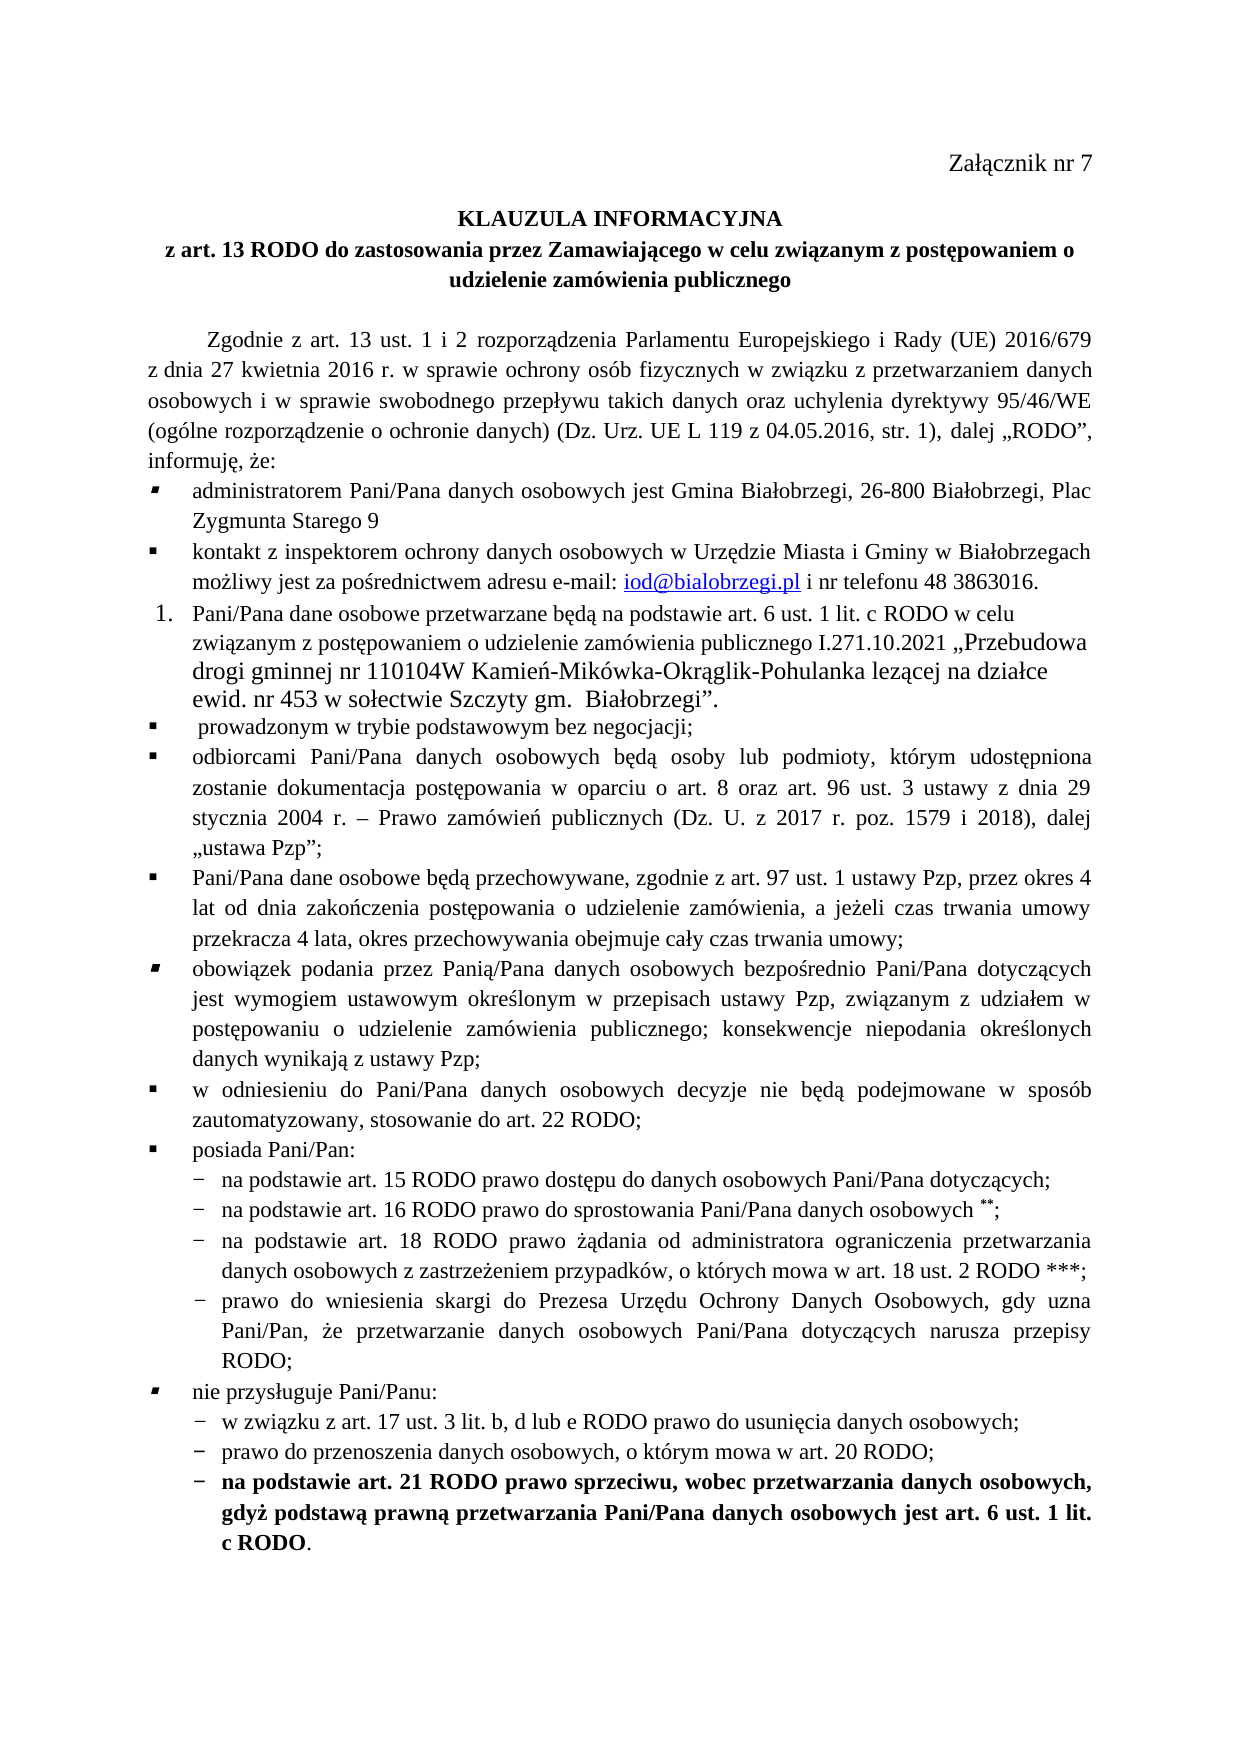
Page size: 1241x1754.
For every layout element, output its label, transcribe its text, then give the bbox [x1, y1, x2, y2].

list Pani/Pana dane osobowe będą przechowywane, zgodnie z art. 97 ust. 1 ustawy Pzp, przez okres 4 lat od dnia zakończenia postępowania o udzielenie zamówienia, a jeżeli czas trwania umowy przekracza 4 lata, okres przechowywania obejmuje cały czas trwania umowy; [148, 864, 1093, 951]
text Zgodnie z art. 13 ust. 1 i 2 rozporządzenia Parlamentu Europejskiego i Rady (UE) 2016/679 z dnia 27 kwietnia 2016 r. w sprawie ochrony osób fizycznych w związku z przetwarzaniem danych osobowych i w sprawie swobodnego przepływu takich danych oraz uchylenia dyrektywy 95/46/WE (ogólne rozporządzenie o ochronie danych) (Dz. Urz. UE L 119 z 04.05.2016, str. 1), dalej „RODO”, informuję, że: [148, 326, 1093, 473]
list na podstawie art. 21 RODO prawo sprzeciwu, wobec przetwarzania danych osobowych, gdyż podstawą prawną przetwarzania Pani/Pana danych osobowych jest art. 6 ust. 1 lit. c RODO. [192, 1468, 1093, 1555]
list na podstawie art. 15 RODO prawo dostępu do danych osobowych Pani/Pana dotyczących; [192, 1166, 1093, 1193]
list nie przysługuje Pani/Panu: [148, 1378, 1093, 1404]
list obowiązek podania przez Panią/Pana danych osobowych bezpośrednio Pani/Pana dotyczących jest wymogiem ustawowym określonym w przepisach ustawy Pzp, związanym z udziałem w postępowaniu o udzielenie zamówienia publicznego; konsekwencje niepodania określonych danych wynikają z ustawy Pzp; [148, 955, 1093, 1072]
list odbiorcami Pani/Pana danych osobowych będą osoby lub podmioty, którym udostępniona zostanie dokumentacja postępowania w oparciu o art. 8 oraz art. 96 ust. 3 ustawy z dnia 29 stycznia 2004 r. – Prawo zamówień publicznych (Dz. U. z 2017 r. poz. 1579 i 2018), dalej „ustawa Pzp”; [148, 743, 1093, 860]
list prawo do wniesienia skargi do Prezesa Urzędu Ochrony Danych Osobowych, gdy uzna Pani/Pan, że przetwarzanie danych osobowych Pani/Pana dotyczących narusza przepisy RODO; [192, 1287, 1093, 1374]
list kontakt z inspektorem ochrony danych osobowych w Urzędzie Miasta i Gminy w Białobrzegach możliwy jest za pośrednictwem adresu e-mail: iod@bialobrzegi.pl i nr telefonu 48 3863016. [148, 538, 1093, 594]
list w odniesieniu do Pani/Pana danych osobowych decyzje nie będą podejmowane w sposób zautomatyzowany, stosowanie do art. 22 RODO; [148, 1076, 1093, 1132]
list prawo do przenoszenia danych osobowych, o którym mowa w art. 20 RODO; [192, 1438, 1093, 1464]
text Załącznik nr 7 [148, 148, 1093, 176]
list Pani/Pana dane osobowe przetwarzane będą na podstawie art. 6 ust. 1 lit. c RODO w celu związanym z postępowaniem o udzielenie zamówienia publicznego I.271.10.2021 „Przebudowa drogi gminnej nr 110104W Kamień-Mikówka-Okrąglik-Pohulanka lezącej na działce ewid. nr 453 w sołectwie Szczyty gm. Białobrzegi”. [154, 598, 1093, 713]
list na podstawie art. 16 RODO prawo do sprostowania Pani/Pana danych osobowych **; [192, 1197, 1093, 1223]
list administratorem Pani/Pana danych osobowych jest Gmina Białobrzegi, 26-800 Białobrzegi, Plac Zygmunta Starego 9 [148, 477, 1093, 534]
text z art. 13 RODO do zastosowania przez Zamawiającego w celu związanym z postępowaniem o udzielenie zamówienia publicznego [148, 236, 1093, 292]
list prowadzonym w trybie podstawowym bez negocjacji; [148, 713, 1093, 739]
text KLAUZULA INFORMACYJNA [148, 206, 1093, 232]
list posiada Pani/Pan: [148, 1136, 1093, 1162]
list w związku z art. 17 ust. 3 lit. b, d lub e RODO prawo do usunięcia danych osobowych; [192, 1408, 1093, 1434]
list na podstawie art. 18 RODO prawo żądania od administratora ograniczenia przetwarzania danych osobowych z zastrzeżeniem przypadków, o których mowa w art. 18 ust. 2 RODO ***; [192, 1227, 1093, 1283]
